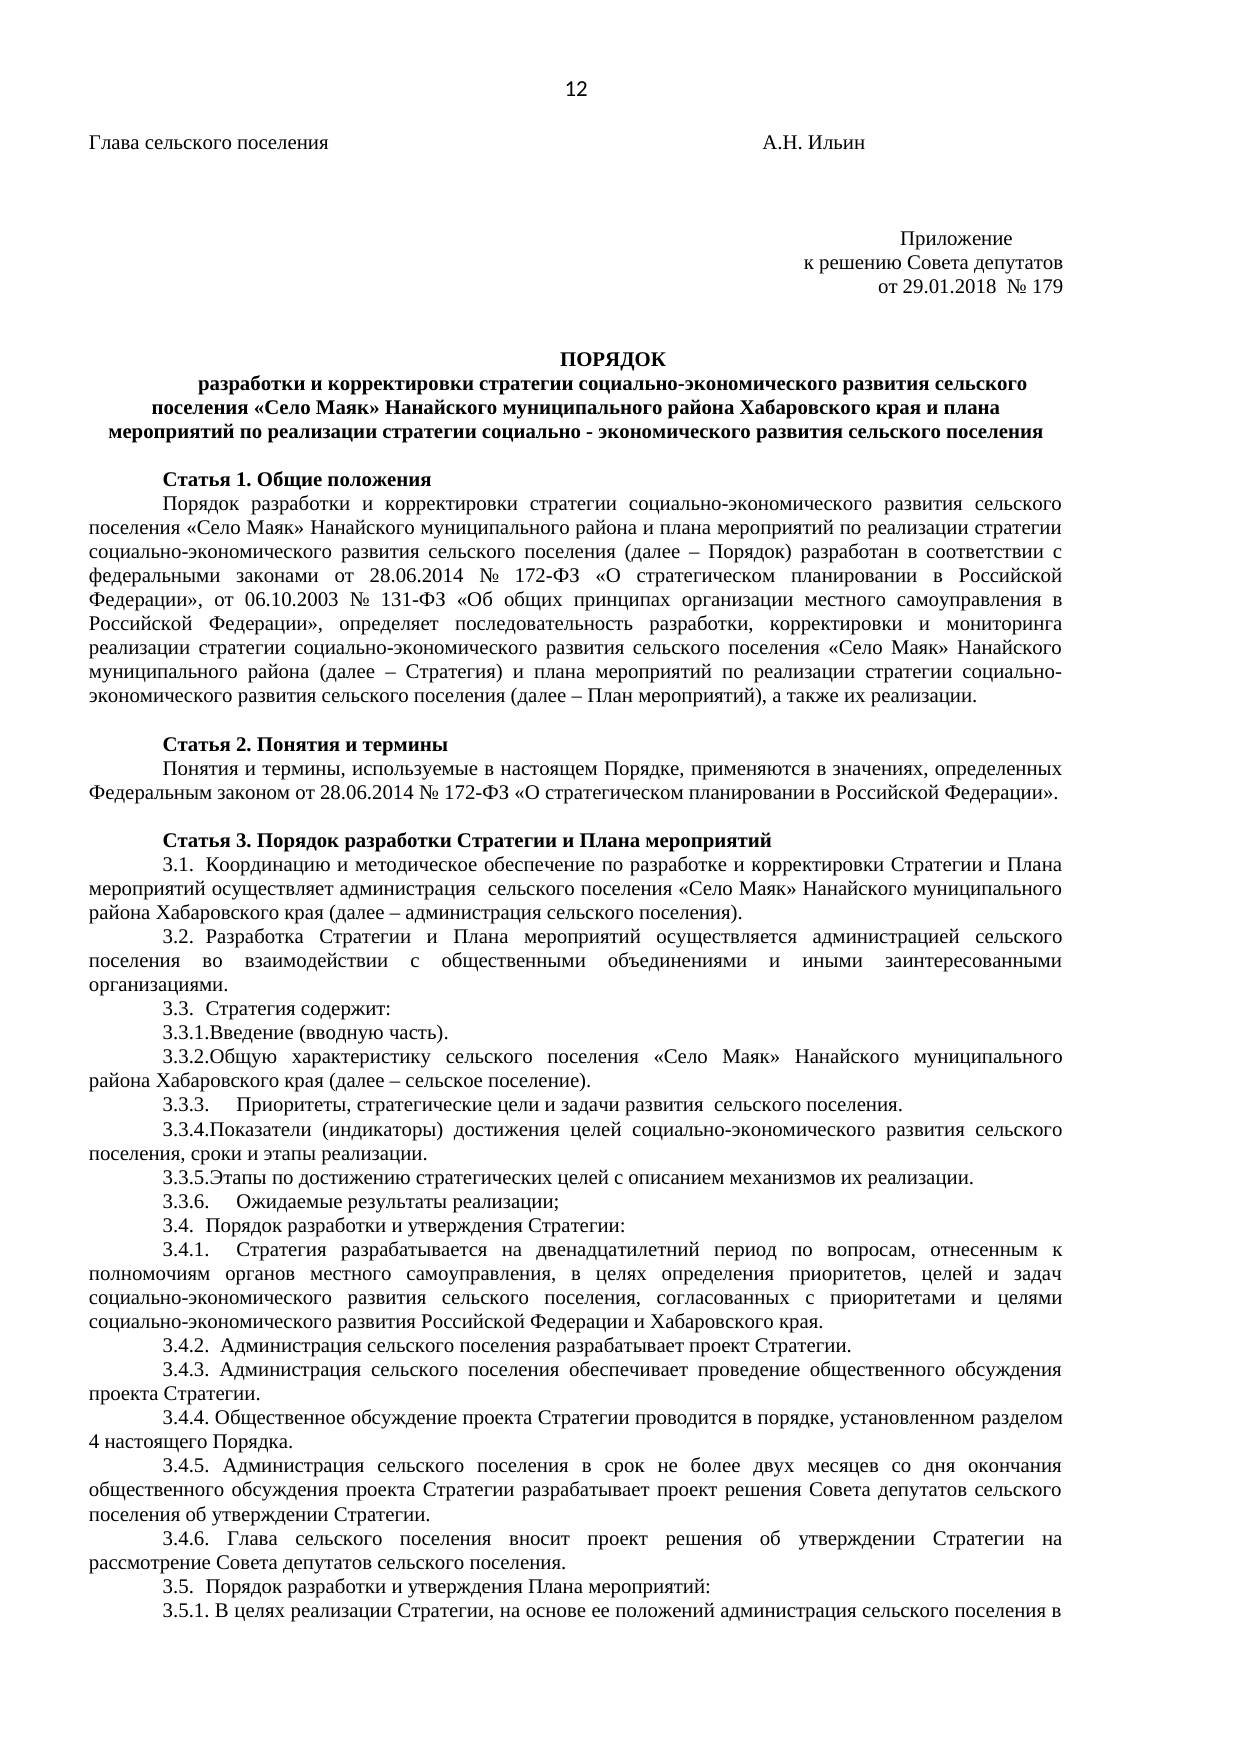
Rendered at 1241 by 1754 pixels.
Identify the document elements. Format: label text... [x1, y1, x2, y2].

text 3.4.4. Общественное обсуждение проекта Стратегии проводится в порядке, установленном разделом 4 настоящего Порядка. [89, 1405, 1063, 1453]
text 3.1. Координацию и методическое обеспечение по разработке и корректировки Стратегии и Плана мероприятий осуществляет администрация сельского поселения «Село Маяк» Нанайского муниципального района Хабаровского края (далее – администрация сельского поселения). [89, 852, 1063, 924]
text 3.4.6. Глава сельского поселения вносит проект решения об утверждении Стратегии на рассмотрение Совета депутатов сельского поселения. [89, 1526, 1063, 1574]
text Приложение [826, 226, 1063, 250]
text 3.4.5. Администрация сельского поселения в срок не более двух месяцев со дня окончания общественного обсуждения проекта Стратегии разрабатывает проект решения Совета депутатов сельского поселения об утверждении Стратегии. [89, 1453, 1063, 1526]
text Статья 1. Общие положения [89, 467, 1063, 491]
text Понятия и термины, используемые в настоящем Порядке, применяются в значениях, определенных Федеральным законом от 28.06.2014 № 172-ФЗ «О стратегическом планировании в Российской Федерации». [89, 756, 1063, 804]
text 3.3.6. Ожидаемые результаты реализации; [89, 1189, 1063, 1213]
text Порядок разработки и корректировки стратегии социально-экономического развития сельского поселения «Село Маяк» Нанайского муниципального района и плана мероприятий по реализации стратегии социально-экономического развития сельского поселения (далее – Порядок) разработан в соответствии с федеральными законами от 28.06.2014 № 172-ФЗ «О стратегическом планировании в Российской Федерации», от 06.10.2003 № 131-ФЗ «Об общих принципах организации местного самоуправления в Российской Федерации», определяет последовательность разработки, корректировки и мониторинга реализации стратегии социально-экономического развития сельского поселения «Село Маяк» Нанайского муниципального района (далее – Стратегия) и плана мероприятий по реализации стратегии социально-экономического развития сельского поселения (далее – План мероприятий), а также их реализации. [89, 491, 1063, 707]
text 3.3.4.Показатели (индикаторы) достижения целей социально-экономического развития сельского поселения, сроки и этапы реализации. [89, 1116, 1063, 1164]
text 3.4.3. Администрация сельского поселения обеспечивает проведение общественного обсуждения проекта Стратегии. [89, 1357, 1063, 1405]
text 3.5. Порядок разработки и утверждения Плана мероприятий: [89, 1574, 1063, 1598]
text от 29.01.2018 № 179 [679, 274, 1063, 298]
text Глава сельского поселения А.Н. Ильин [89, 130, 1063, 154]
text 3.4.1. Стратегия разрабатывается на двенадцатилетний период по вопросам, отнесенным к полномочиям органов местного самоуправления, в целях определения приоритетов, целей и задач социально-экономического развития сельского поселения, согласованных с приоритетами и целями социально-экономического развития Российской Федерации и Хабаровского края. [89, 1237, 1063, 1333]
text 3.3.5.Этапы по достижению стратегических целей с описанием механизмов их реализации. [89, 1164, 1063, 1189]
text Статья 2. Понятия и термины [89, 731, 1063, 756]
text 3.3.1.Введение (вводную часть). [89, 1020, 1063, 1044]
text 3.4. Порядок разработки и утверждения Стратегии: [89, 1213, 1063, 1237]
text 3.3. Стратегия содержит: [89, 996, 1063, 1020]
text Статья 3. Порядок разработки Стратегии и Плана мероприятий [89, 828, 1063, 852]
text ПОРЯДОК [89, 346, 1063, 371]
text 3.3.2.Общую характеристику сельского поселения «Село Маяк» Нанайского муниципального района Хабаровского края (далее – сельское поселение). [89, 1044, 1063, 1092]
text 3.3.3. Приоритеты, стратегические цели и задачи развития сельского поселения. [89, 1092, 1063, 1116]
text к решению Совета депутатов [679, 250, 1063, 274]
text 3.2. Разработка Стратегии и Плана мероприятий осуществляется администрацией сельского поселения во взаимодействии с общественными объединениями и иными заинтересованными организациями. [89, 924, 1063, 996]
text 3.4.2. Администрация сельского поселения разрабатывает проект Стратегии. [89, 1333, 1063, 1357]
text разработки и корректировки стратегии социально-экономического развития сельского поселения «Село Маяк» Нанайского муниципального района Хабаровского края и плана мероприятий по реализации стратегии социально - экономического развития сельского поселения [89, 371, 1063, 443]
